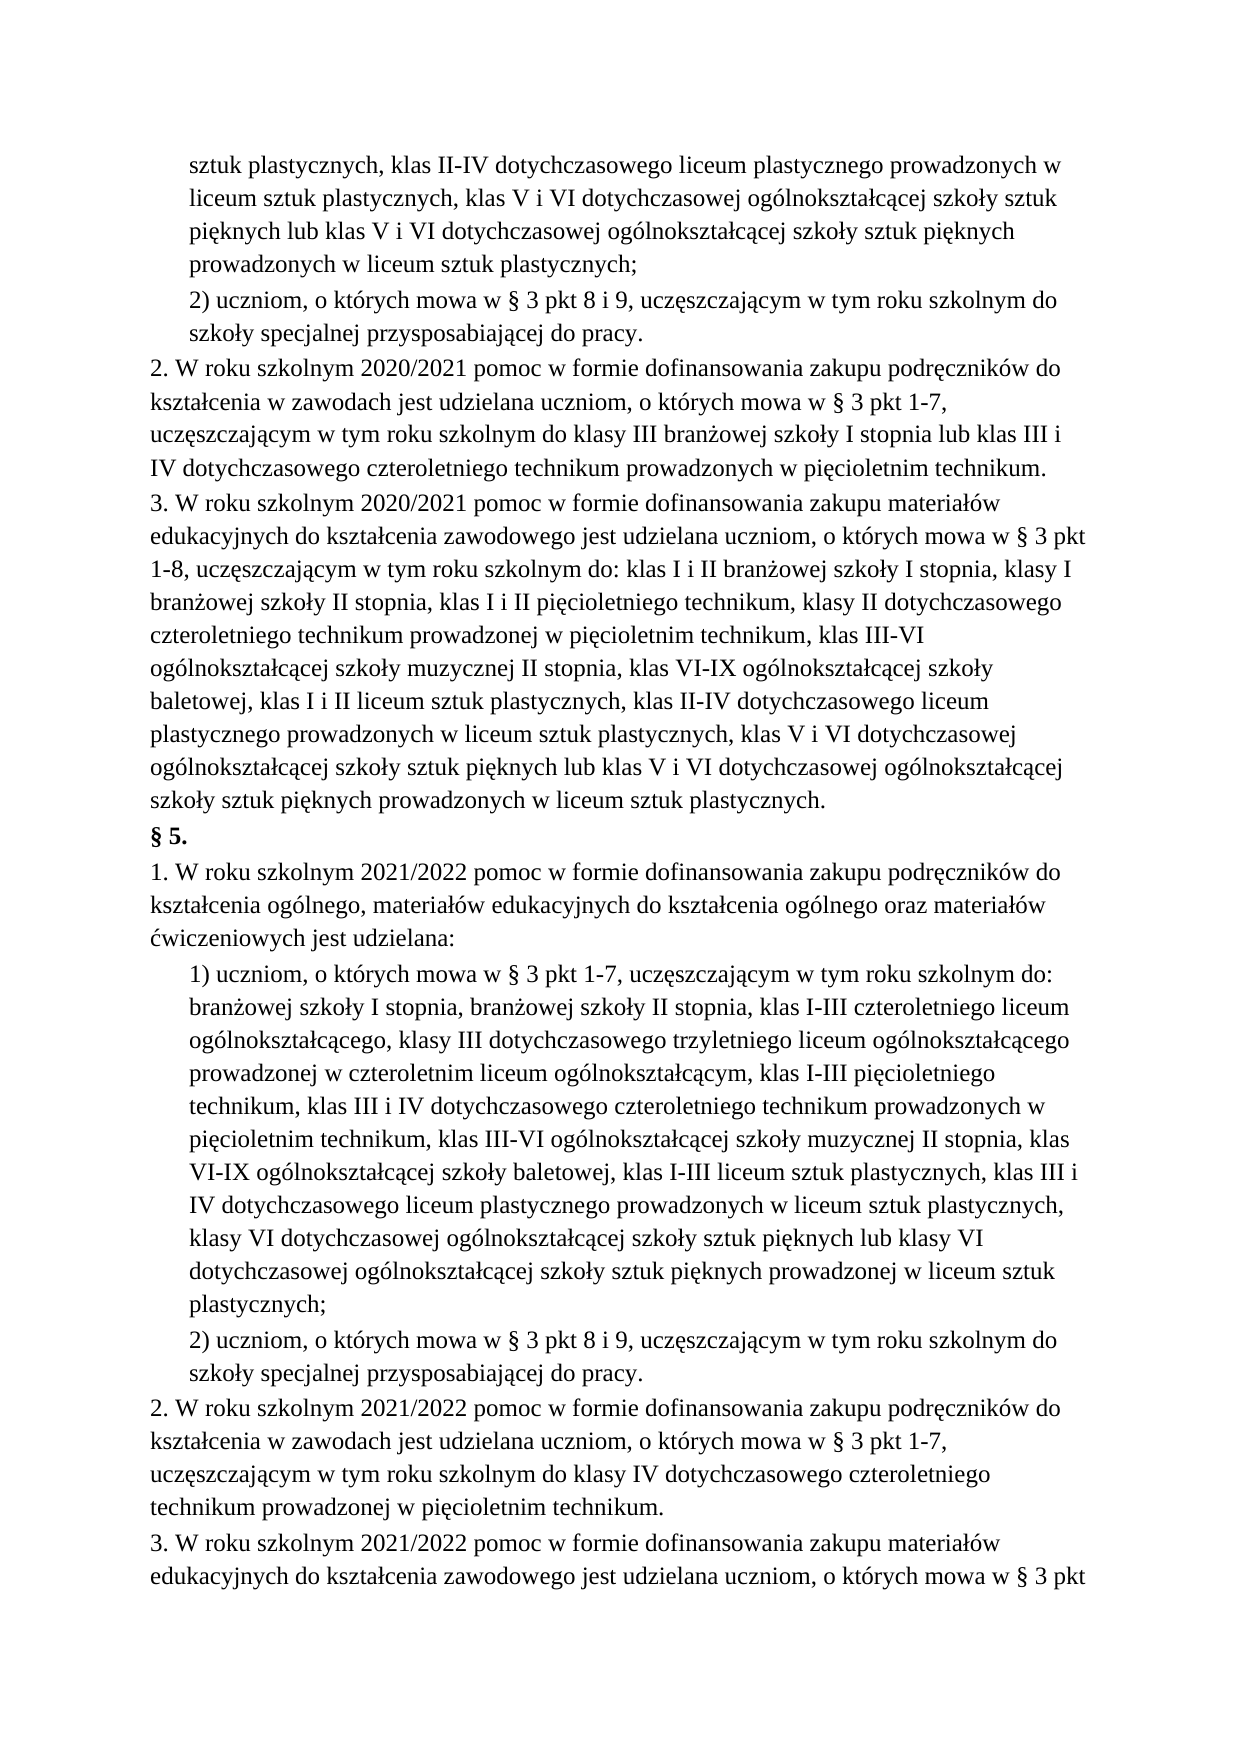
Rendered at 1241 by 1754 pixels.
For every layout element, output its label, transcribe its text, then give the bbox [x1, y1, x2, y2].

text 1) uczniom, o których mowa w § 3 pkt 1-7, uczęszczającym w tym roku szkolnym do: branżowej szkoły I stopnia, branżowej szkoły II stopnia, klas I-III czteroletniego liceum ogólnokształcącego, klasy III dotychczasowego trzyletniego liceum ogólnokształcącego prowadzonej w czteroletnim liceum ogólnokształcącym, klas I-III pięcioletniego technikum, klas III i IV dotychczasowego czteroletniego technikum prowadzonych w pięcioletnim technikum, klas III-VI ogólnokształcącej szkoły muzycznej II stopnia, klas VI-IX ogólnokształcącej szkoły baletowej, klas I-III liceum sztuk plastycznych, klas III i IV dotychczasowego liceum plastycznego prowadzonych w liceum sztuk plastycznych, klasy VI dotychczasowej ogólnokształcącej szkoły sztuk pięknych lub klasy VI dotychczasowej ogólnokształcącej szkoły sztuk pięknych prowadzonej w liceum sztuk plastycznych; [189, 959, 1090, 1318]
text § 5. [150, 821, 1090, 850]
text 3. W roku szkolnym 2020/2021 pomoc w formie dofinansowania zakupu materiałów edukacyjnych do kształcenia zawodowego jest udzielana uczniom, o których mowa w § 3 pkt 1-8, uczęszczającym w tym roku szkolnym do: klas I i II branżowej szkoły I stopnia, klasy I branżowej szkoły II stopnia, klas I i II pięcioletniego technikum, klasy II dotychczasowego czteroletniego technikum prowadzonej w pięcioletnim technikum, klas III-VI ogólnokształcącej szkoły muzycznej II stopnia, klas VI-IX ogólnokształcącej szkoły baletowej, klas I i II liceum sztuk plastycznych, klas II-IV dotychczasowego liceum plastycznego prowadzonych w liceum sztuk plastycznych, klas V i VI dotychczasowej ogólnokształcącej szkoły sztuk pięknych lub klas V i VI dotychczasowej ogólnokształcącej szkoły sztuk pięknych prowadzonych w liceum sztuk plastycznych. [150, 488, 1090, 814]
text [189, 150, 1090, 278]
text 2. W roku szkolnym 2021/2022 pomoc w formie dofinansowania zakupu podręczników do kształcenia w zawodach jest udzielana uczniom, o których mowa w § 3 pkt 1-7, uczęszczającym w tym roku szkolnym do klasy IV dotychczasowego czteroletniego technikum prowadzonej w pięcioletnim technikum. [150, 1393, 1090, 1521]
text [150, 1528, 1090, 1590]
text 2. W roku szkolnym 2020/2021 pomoc w formie dofinansowania zakupu podręczników do kształcenia w zawodach jest udzielana uczniom, o których mowa w § 3 pkt 1-7, uczęszczającym w tym roku szkolnym do klasy III branżowej szkoły I stopnia lub klas III i IV dotychczasowego czteroletniego technikum prowadzonych w pięcioletnim technikum. [150, 353, 1090, 481]
text 2) uczniom, o których mowa w § 3 pkt 8 i 9, uczęszczającym w tym roku szkolnym do szkoły specjalnej przysposabiającej do pracy. [189, 1325, 1090, 1386]
text 2) uczniom, o których mowa w § 3 pkt 8 i 9, uczęszczającym w tym roku szkolnym do szkoły specjalnej przysposabiającej do pracy. [189, 285, 1090, 347]
text 1. W roku szkolnym 2021/2022 pomoc w formie dofinansowania zakupu podręczników do kształcenia ogólnego, materiałów edukacyjnych do kształcenia ogólnego oraz materiałów ćwiczeniowych jest udzielana: [150, 857, 1090, 952]
